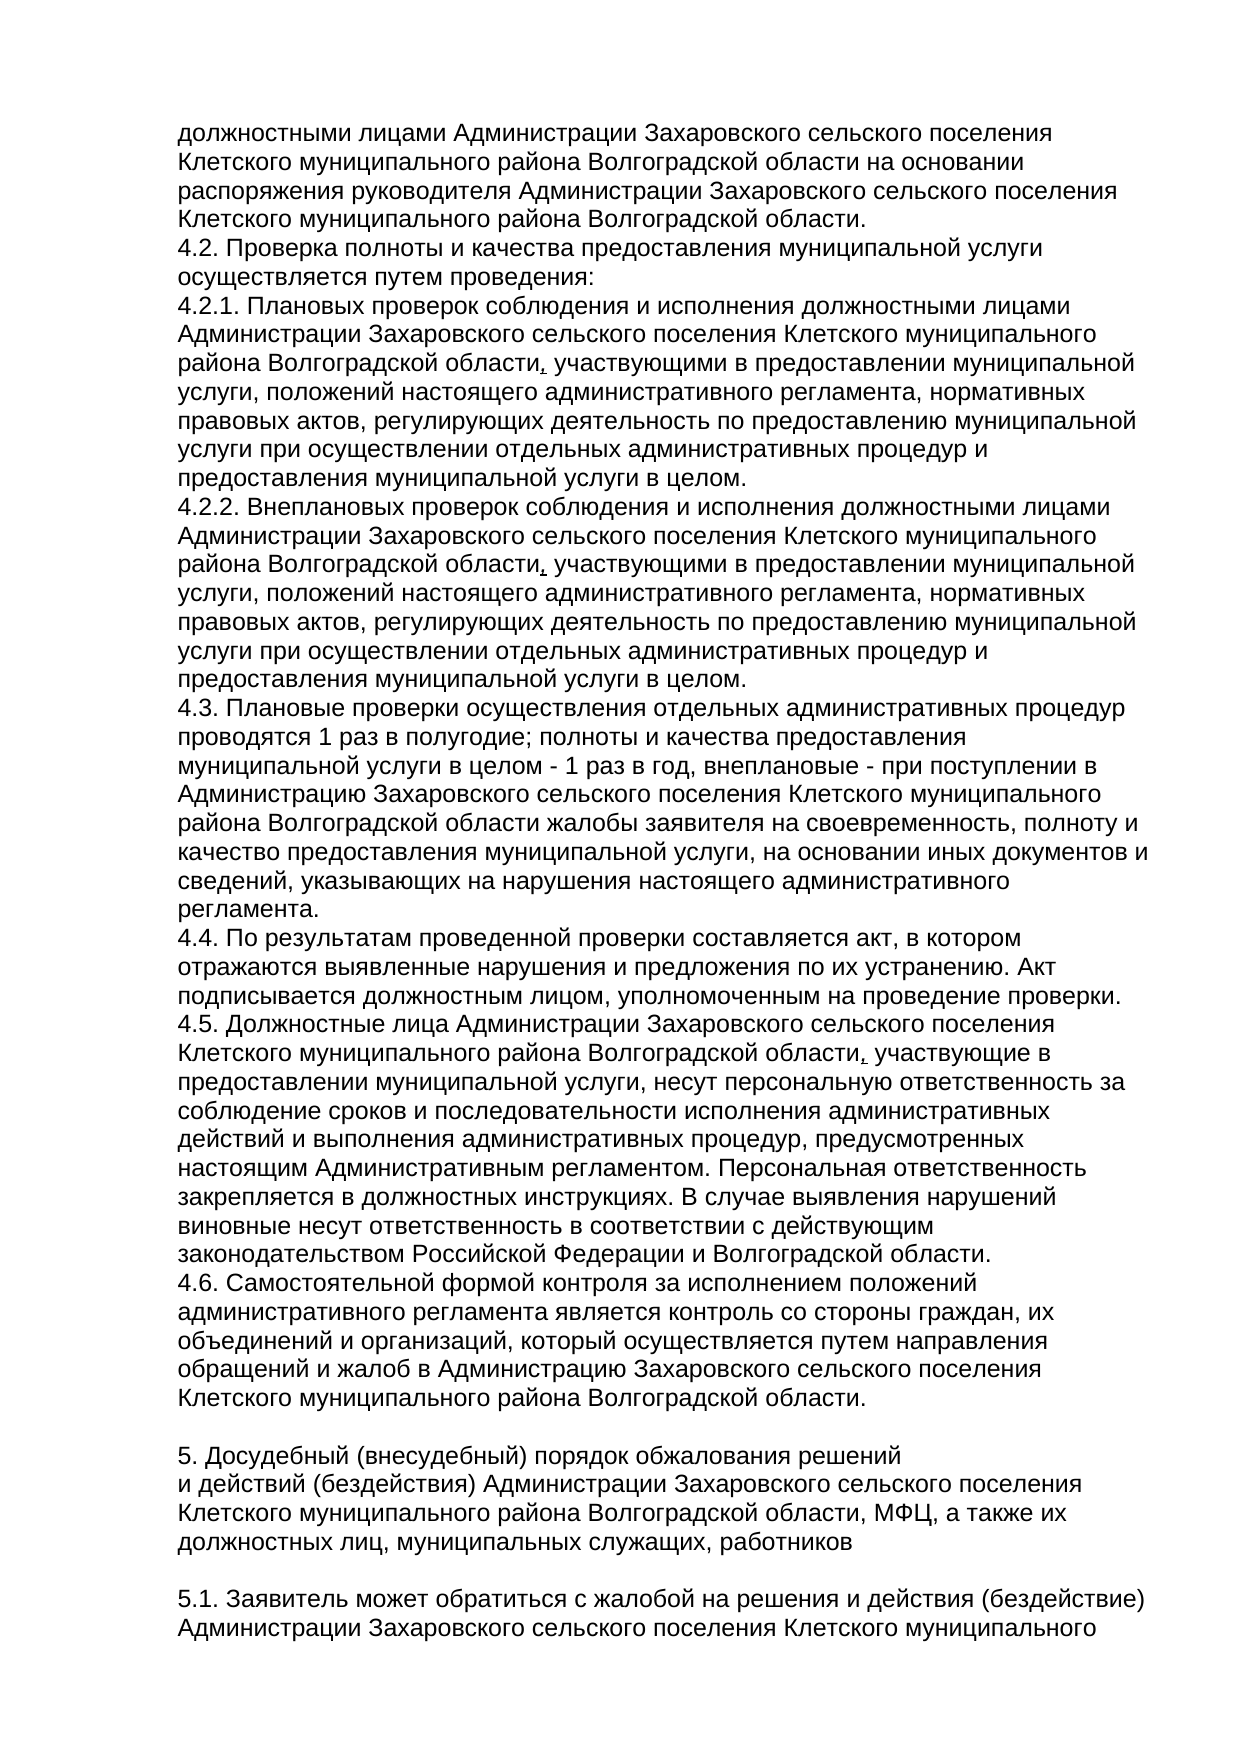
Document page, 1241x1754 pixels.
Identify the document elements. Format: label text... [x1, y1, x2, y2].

text 5. Досудебный (внесудебный) порядок обжалования решений [177, 1441, 1152, 1469]
text 4.2.2. Внеплановых проверок соблюдения и исполнения должностными лицами Администрации Захаровского сельского поселения Клетского муниципального района Волгоградской области, участвующими в предоставлении муниципальной услуги, положений настоящего административного регламента, нормативных правовых актов, регулирующих деятельность по предоставлению муниципальной услуги при осуществлении отдельных административных процедур и предоставления муниципальной услуги в целом. [177, 492, 1152, 693]
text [177, 1584, 1152, 1642]
text 4.5. Должностные лица Администрации Захаровского сельского поселения Клетского муниципального района Волгоградской области, участвующие в предоставлении муниципальной услуги, несут персональную ответственность за соблюдение сроков и последовательности исполнения административных действий и выполнения административных процедур, предусмотренных настоящим Административным регламентом. Персональная ответственность закрепляется в должностных инструкциях. В случае выявления нарушений виновные несут ответственность в соответствии с действующим законодательством Российской Федерации и Волгоградской области. [177, 1009, 1152, 1268]
text 4.2.1. Плановых проверок соблюдения и исполнения должностными лицами Администрации Захаровского сельского поселения Клетского муниципального района Волгоградской области, участвующими в предоставлении муниципальной услуги, положений настоящего административного регламента, нормативных правовых актов, регулирующих деятельность по предоставлению муниципальной услуги при осуществлении отдельных административных процедур и предоставления муниципальной услуги в целом. [177, 291, 1152, 492]
text 4.4. По результатам проведенной проверки составляется акт, в котором отражаются выявленные нарушения и предложения по их устранению. Акт подписывается должностным лицом, уполномоченным на проведение проверки. [177, 923, 1152, 1009]
text 4.6. Самостоятельной формой контроля за исполнением положений административного регламента является контроль со стороны граждан, их объединений и организаций, который осуществляется путем направления обращений и жалоб в Администрацию Захаровского сельского поселения Клетского муниципального района Волгоградской области. [177, 1268, 1152, 1412]
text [177, 118, 1152, 233]
text 4.2. Проверка полноты и качества предоставления муниципальной услуги осуществляется путем проведения: [177, 233, 1152, 291]
text 4.3. Плановые проверки осуществления отдельных административных процедур проводятся 1 раз в полугодие; полноты и качества предоставления муниципальной услуги в целом - 1 раз в год, внеплановые - при поступлении в Администрацию Захаровского сельского поселения Клетского муниципального района Волгоградской области жалобы заявителя на своевременность, полноту и качество предоставления муниципальной услуги, на основании иных документов и сведений, указывающих на нарушения настоящего административного регламента. [177, 693, 1152, 923]
text и действий (бездействия) Администрации Захаровского сельского поселения Клетского муниципального района Волгоградской области, МФЦ, а также их должностных лиц, муниципальных служащих, работников [177, 1469, 1152, 1556]
